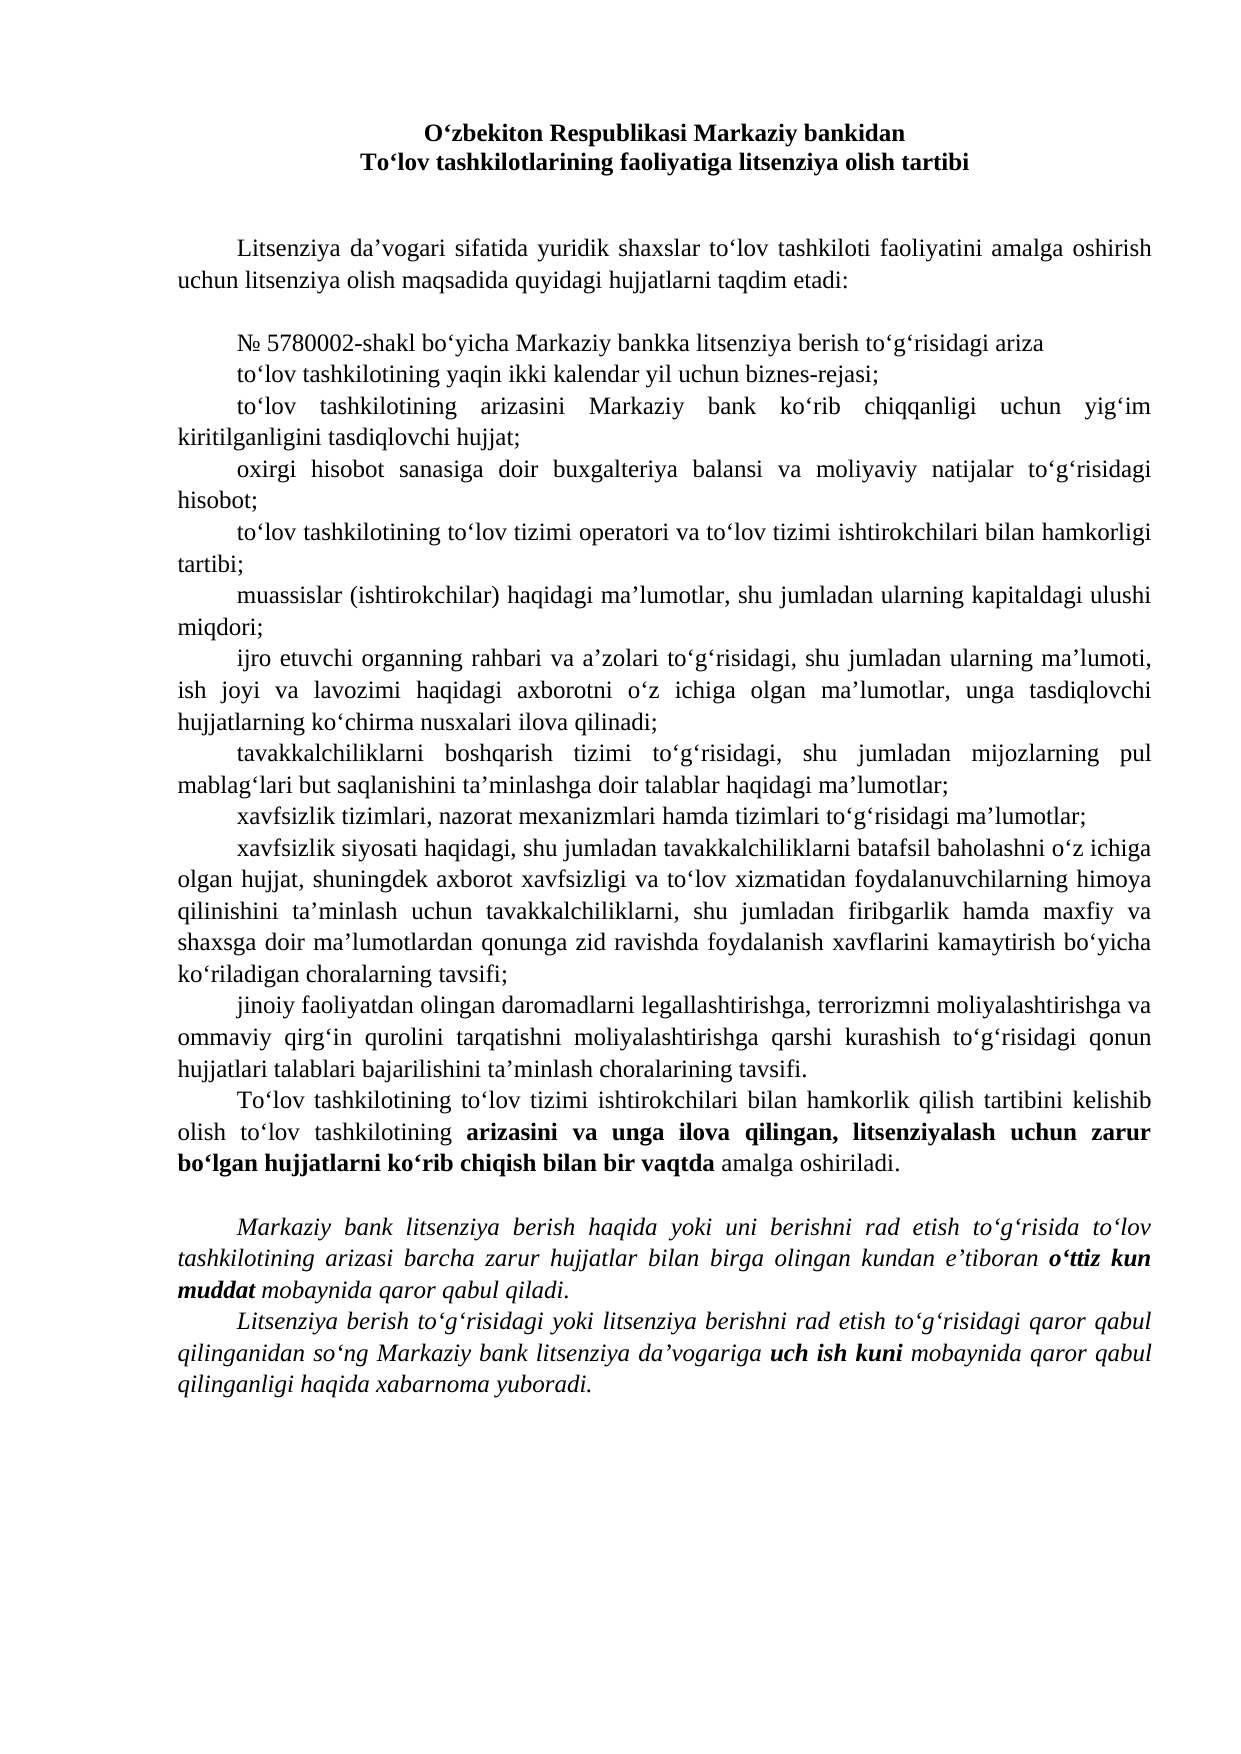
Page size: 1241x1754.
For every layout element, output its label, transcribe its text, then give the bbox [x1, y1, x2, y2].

text To‘lov tashkilotining to‘lov tizimi ishtirokchilari bilan hamkorlik qilish tartibini kelishib olish to‘lov tashkilotining arizasini va unga ilova qilingan, litsenziyalash uchun zarur bo‘lgan hujjatlarni ko‘rib chiqish bilan bir vaqtda amalga oshiriladi. [177, 1085, 1152, 1177]
text tavakkalchiliklarni boshqarish tizimi to‘g‘risidagi, shu jumladan mijozlarning pul mablag‘lari but saqlanishini ta’minlashga doir talablar haqidagi ma’lumotlar; [177, 738, 1152, 798]
text № 5780002-shakl bo‘yicha Markaziy bankka litsenziya berish to‘g‘risidagi ariza [177, 328, 1152, 357]
text ijro etuvchi organning rahbari va a’zolari to‘g‘risidagi, shu jumladan ularning ma’lumoti, ish joyi va lavozimi haqidagi axborotni o‘z ichiga olgan ma’lumotlar, unga tasdiqlovchi hujjatlarning ko‘chirma nusxalari ilova qilinadi; [177, 643, 1152, 735]
text to‘lov tashkilotining to‘lov tizimi operatori va to‘lov tizimi ishtirokchilari bilan hamkorligi tartibi; [177, 517, 1152, 577]
text Markaziy bank litsenziya berish haqida yoki uni berishni rad etish to‘g‘risida to‘lov tashkilotining arizasi barcha zarur hujjatlar bilan birga olingan kundan e’tiboran o‘ttiz kun muddat mobaynida qaror qabul qiladi. [177, 1212, 1152, 1303]
text muassislar (ishtirokchilar) haqidagi ma’lumotlar, shu jumladan ularning kapitaldagi ulushi miqdori; [177, 580, 1152, 641]
text xavfsizlik tizimlari, nazorat mexanizmlari hamda tizimlari to‘g‘risidagi ma’lumotlar; [177, 801, 1152, 830]
text to‘lov tashkilotining yaqin ikki kalendar yil uchun biznes-rejasi; [177, 359, 1152, 388]
text to‘lov tashkilotining arizasini Markaziy bank ko‘rib chiqqanligi uchun yig‘im kiritilganligini tasdiqlovchi hujjat; [177, 391, 1152, 451]
text Litsenziya da’vogari sifatida yuridik shaxslar to‘lov tashkiloti faoliyatini amalga oshirish uchun litsenziya olish maqsadida quyidagi hujjatlarni taqdim etadi: [177, 233, 1152, 293]
text oxirgi hisobot sanasiga doir buxgalteriya balansi va moliyaviy natijalar to‘g‘risidagi hisobot; [177, 454, 1152, 514]
text Litsenziya berish to‘g‘risidagi yoki litsenziya berishni rad etish to‘g‘risidagi qaror qabul qilinganidan so‘ng Markaziy bank litsenziya da’vogariga uch ish kuni mobaynida qaror qabul qilinganligi haqida xabarnoma yuboradi. [177, 1306, 1152, 1398]
text O‘zbekiton Respublikasi Markaziy bankidan To‘lov tashkilotlarining faoliyatiga litsenziya olish tartibi [177, 118, 1152, 176]
text jinoiy faoliyatdan olingan daromadlarni legallashtirishga, terrorizmni moliyalashtirishga va ommaviy qirg‘in qurolini tarqatishni moliyalashtirishga qarshi kurashish to‘g‘risidagi qonun hujjatlari talablari bajarilishini ta’minlash choralarining tavsifi. [177, 991, 1152, 1082]
text xavfsizlik siyosati haqidagi, shu jumladan tavakkalchiliklarni batafsil baholashni o‘z ichiga olgan hujjat, shuningdek axborot xavfsizligi va to‘lov xizmatidan foydalanuvchilarning himoya qilinishini ta’minlash uchun tavakkalchiliklarni, shu jumladan firibgarlik hamda maxfiy va shaxsga doir ma’lumotlardan qonunga zid ravishda foydalanish xavflarini kamaytirish bo‘yicha ko‘riladigan choralarning tavsifi; [177, 833, 1152, 988]
